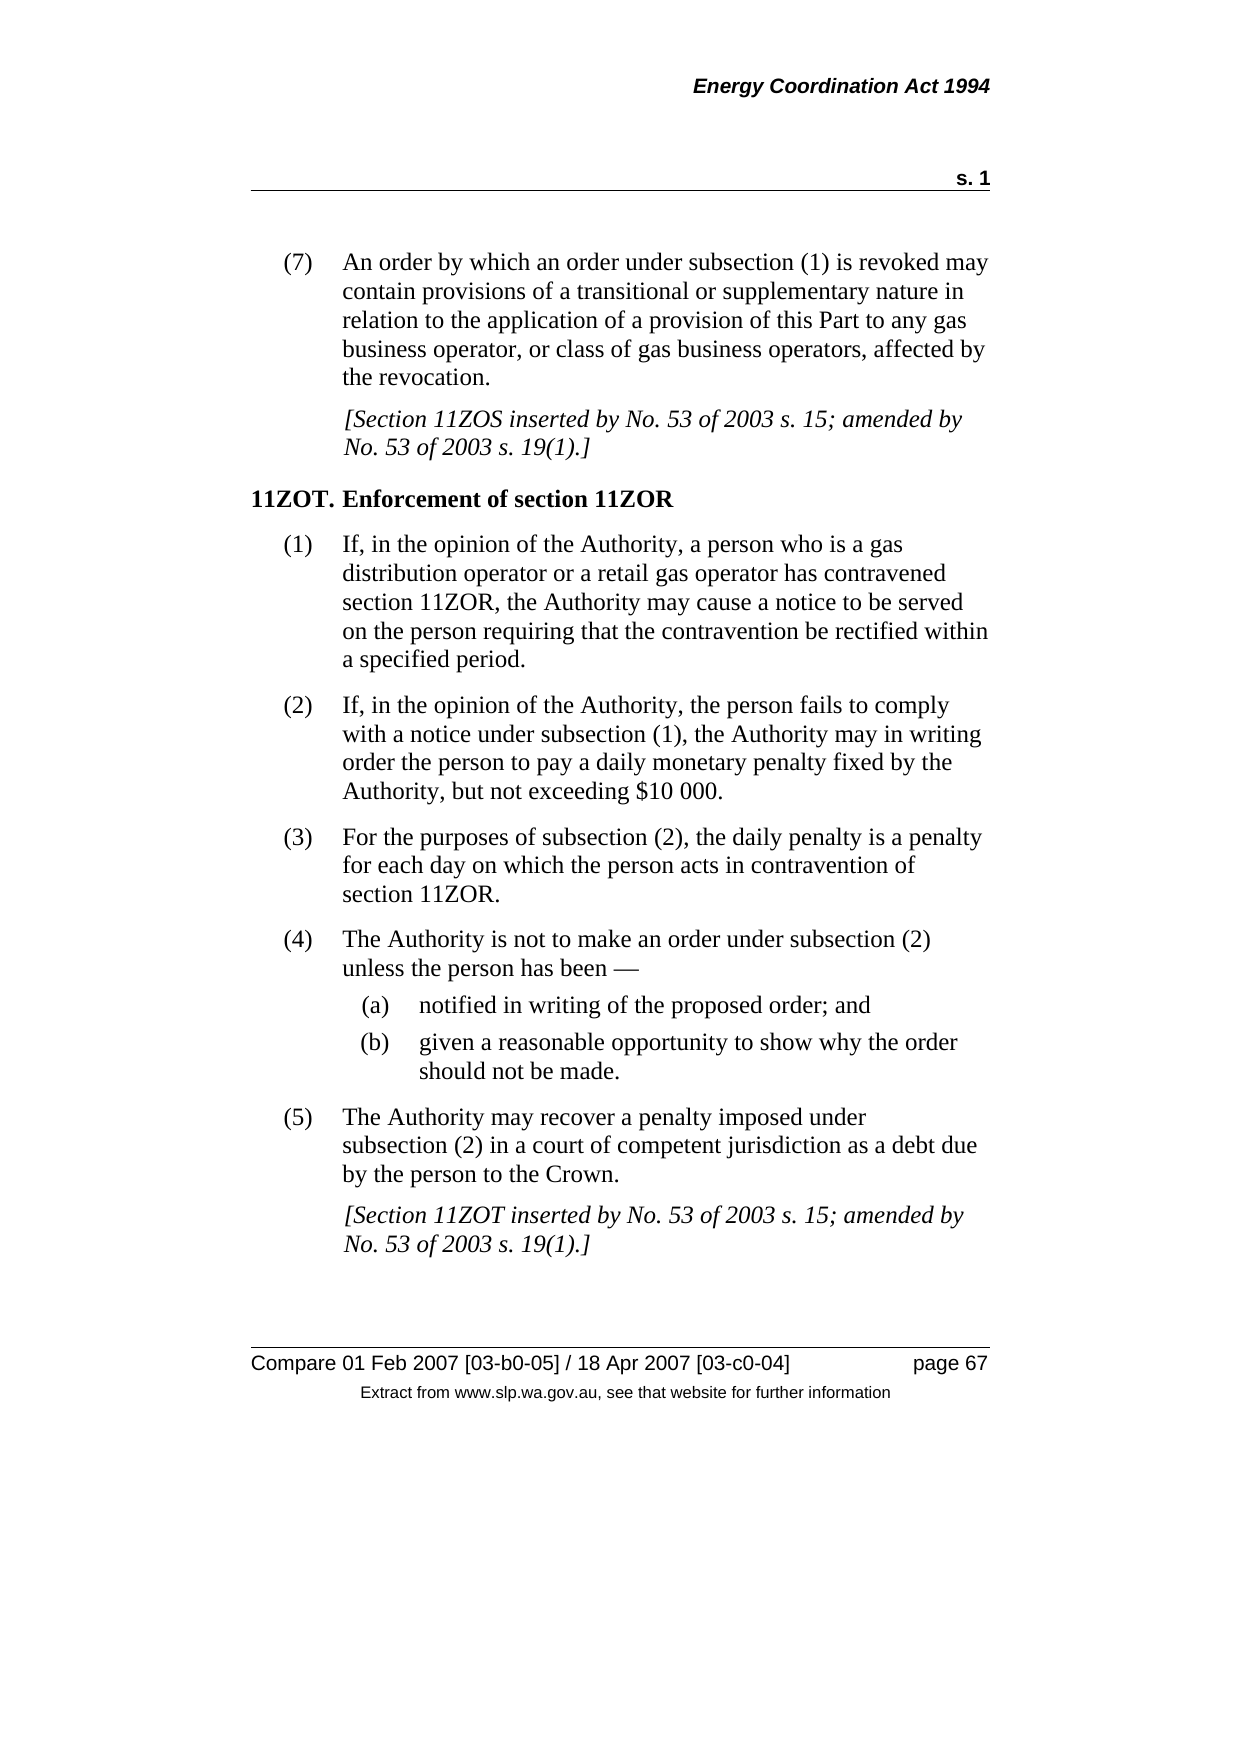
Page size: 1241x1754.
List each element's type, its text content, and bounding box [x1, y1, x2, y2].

text [Section 11ZOT inserted by No. 53 of 2003 s. 15; amended by No. 53 of 2003 s. 19(1).] [251, 1200, 990, 1258]
text (7) An order by which an order under subsection (1) is revoked may contain provisions of a transitional or supplementary nature in relation to the application of a provision of this Part to any gas business operator, or class of gas business operators, affected by the revocation. [251, 247, 990, 391]
text (b) given a reasonable opportunity to show why the order should not be made. [251, 1027, 990, 1085]
text (4) The Authority is not to make an order under subsection (2) unless the person has been — [251, 924, 990, 982]
text (1) If, in the opinion of the Authority, a person who is a gas distribution operator or a retail gas operator has contravened section 11ZOR, the Authority may cause a notice to be served on the person requiring that the contravention be rectified within a specified period. [251, 529, 990, 673]
text (3) For the purposes of subsection (2), the daily penalty is a penalty for each day on which the person acts in contravention of section 11ZOR. [251, 822, 990, 908]
text (2) If, in the opinion of the Authority, the person fails to comply with a notice under subsection (1), the Authority may in writing order the person to pay a daily monetary penalty fixed by the Authority, but not exceeding $10 000. [251, 690, 990, 805]
text (a) notified in writing of the proposed order; and [251, 990, 990, 1019]
subtitle 11ZOT. Enforcement of section 11ZOR [251, 484, 990, 513]
text (5) The Authority may recover a penalty imposed under subsection (2) in a court of competent jurisdiction as a debt due by the person to the Crown. [251, 1102, 990, 1188]
text [Section 11ZOS inserted by No. 53 of 2003 s. 15; amended by No. 53 of 2003 s. 19(1).] [251, 404, 990, 461]
